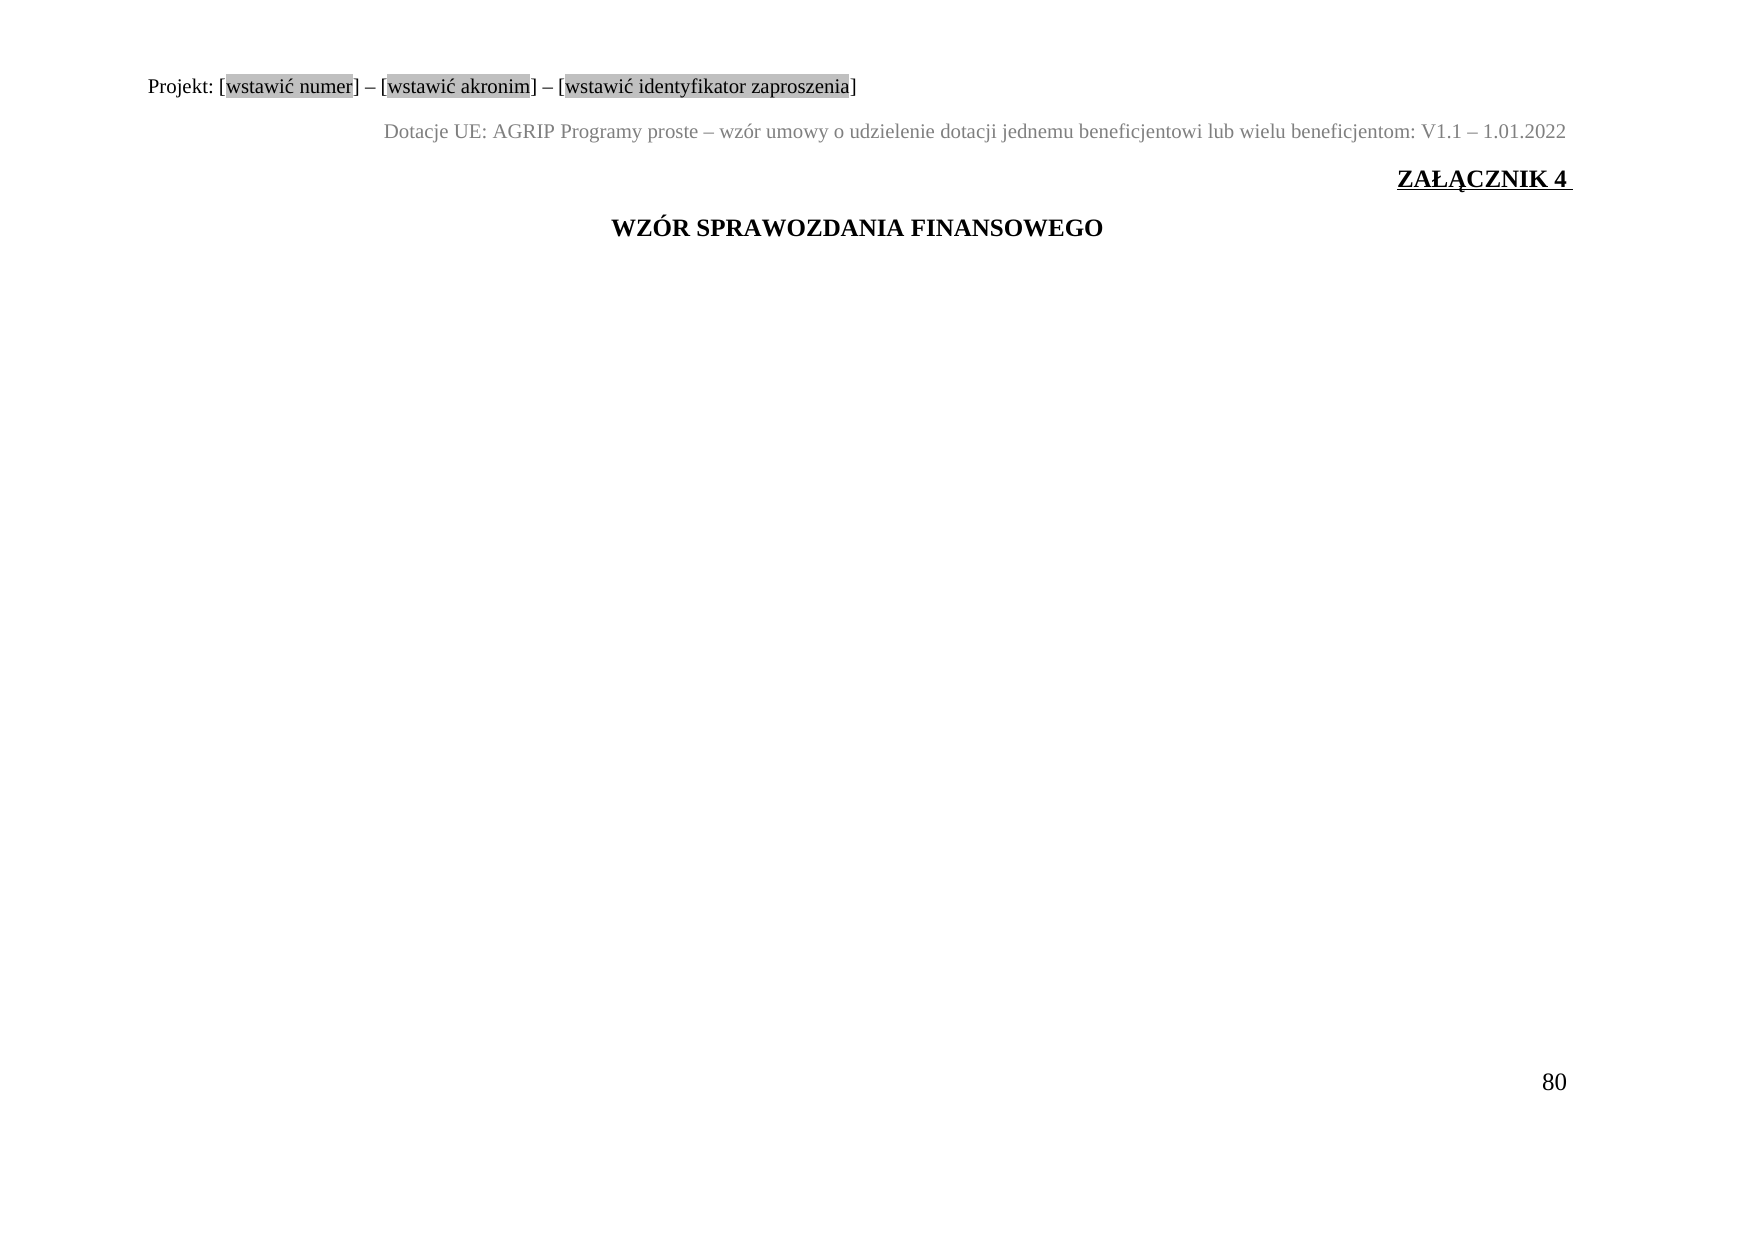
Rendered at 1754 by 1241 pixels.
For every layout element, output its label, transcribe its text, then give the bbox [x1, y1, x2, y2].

text ZAŁĄCZNIK 4 [148, 164, 1567, 192]
text WZÓR SPRAWOZDANIA FINANSOWEGO [148, 213, 1567, 242]
